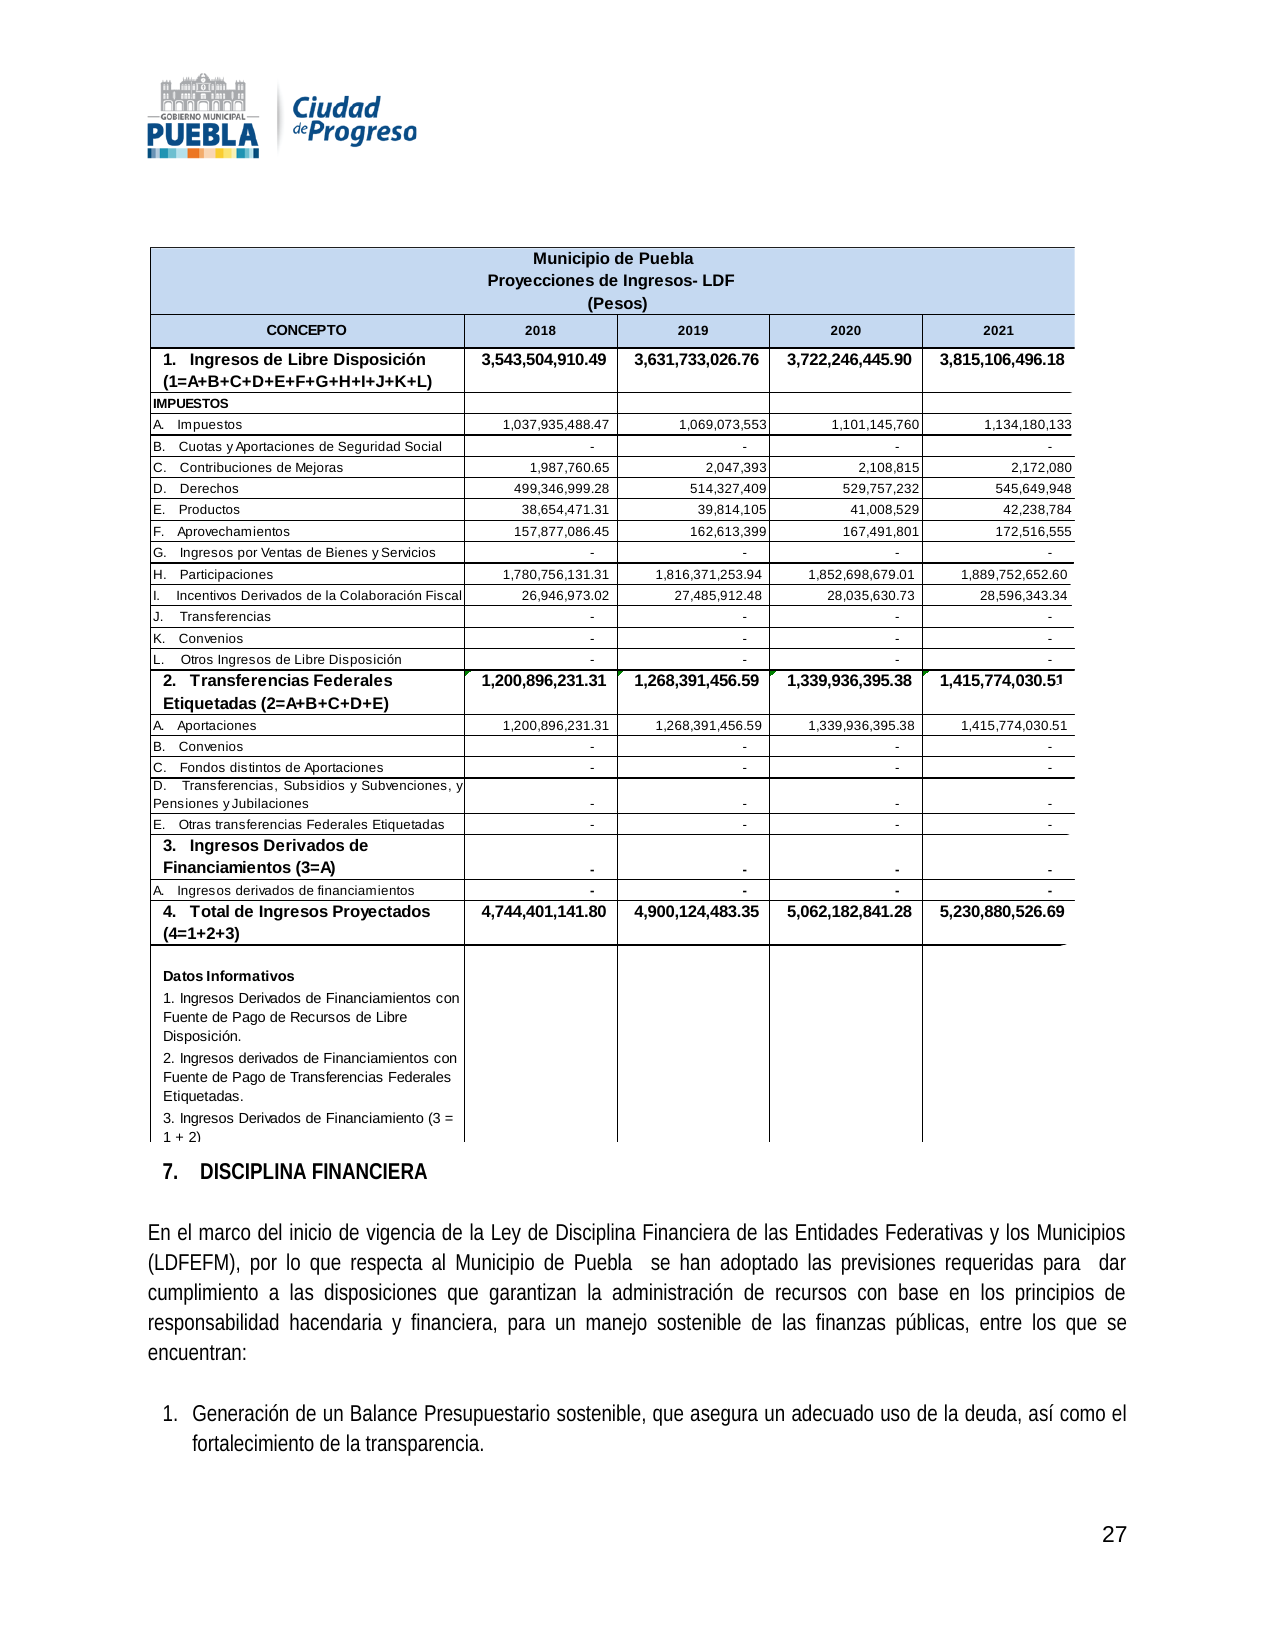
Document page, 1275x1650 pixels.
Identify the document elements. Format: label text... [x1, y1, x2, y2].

list Generación de un Balance Presupuestario sostenible, que asegura un adecuado uso de la deuda, así como el fortalecimiento de la transparencia. [162, 1400, 1127, 1456]
picture [147, 73, 417, 162]
list DISCIPLINA FINANCIERA [162, 1158, 1127, 1184]
text En el marco del inicio de vigencia de la Ley de Disciplina Financiera de las Entidades Federativas y los Municipios (LDFEFM), por lo que respecta al Municipio de Puebla se han adoptado las previsiones requeridas para dar cumplimiento a las disposiciones que garantizan la administración de recursos con base en los principios de responsabilidad hacendaria y financiera, para un manejo sostenible de las finanzas públicas, entre los que se encuentran: [148, 1218, 1127, 1366]
